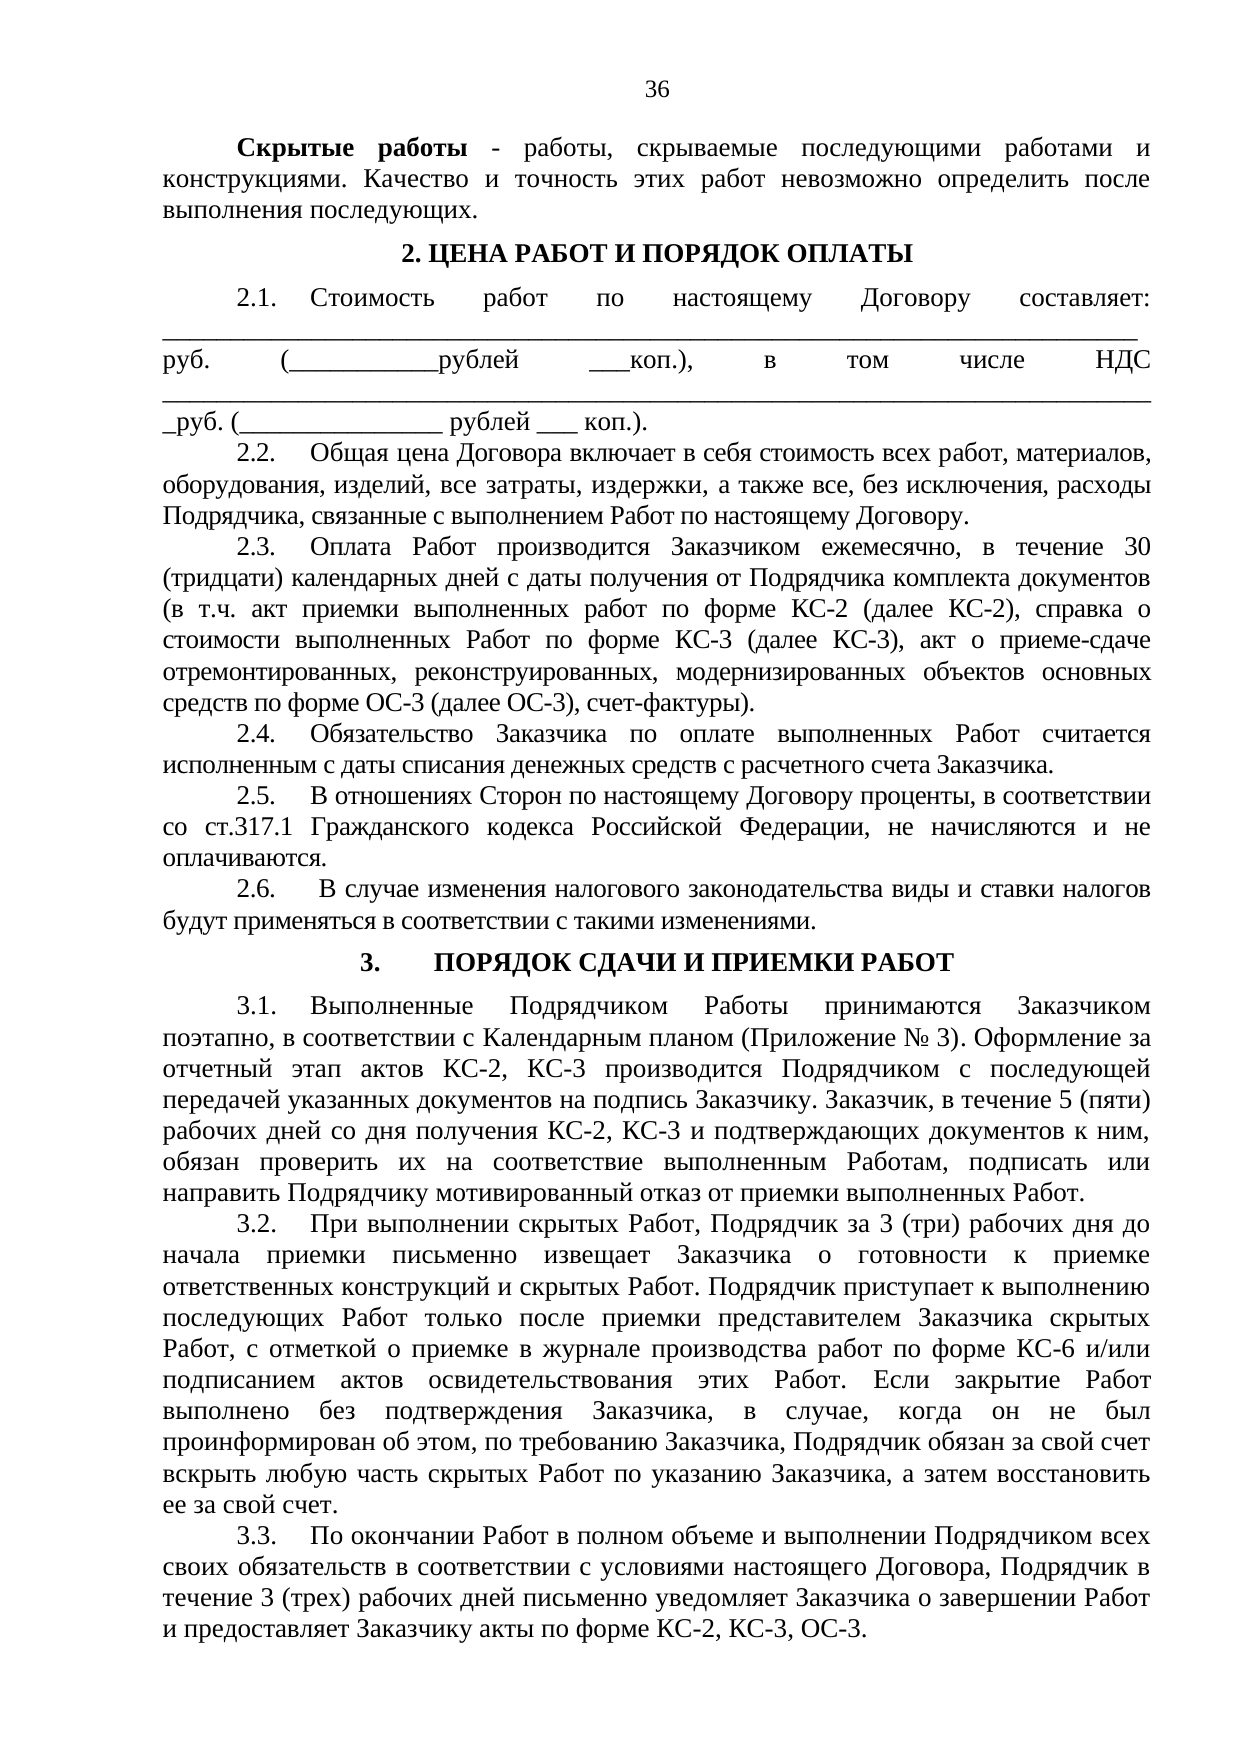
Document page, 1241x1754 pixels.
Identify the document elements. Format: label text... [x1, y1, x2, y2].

text Скрытые работы - работы, скрываемые последующими работами и конструкциями. Качество и точность этих работ невозможно определить после выполнения последующих. [162, 131, 1152, 225]
list По окончании Работ в полном объеме и выполнении Подрядчиком всех своих обязательств в соответствии с условиями настоящего Договора, Подрядчик в течение 3 (трех) рабочих дней письменно уведомляет Заказчика о завершении Работ и предоставляет Заказчику акты по форме КС-2, КС-3, ОС-3. [162, 1519, 1152, 1643]
list Оплата Работ производится Заказчиком ежемесячно, в течение 30 (тридцати) календарных дней с даты получения от Подрядчика комплекта документов (в т.ч. акт приемки выполненных работ по форме КС-2 (далее КС-2), справка о стоимости выполненных Работ по форме КС-3 (далее КС-3), акт о приеме-сдаче отремонтированных, реконструированных, модернизированных объектов основных средств по форме ОС-3 (далее ОС-3), счет-фактуры). [162, 530, 1152, 717]
list В случае изменения налогового законодательства виды и ставки налогов будут применяться в соответствии с такими изменениями. [162, 873, 1152, 935]
list Стоимость работ по настоящему Договору составляет: ________________________________________________________________________ руб. (___________рублей ___коп.), в том числе НДС __________________________________________________________________________руб. (_______________ рублей ___ коп.). [162, 281, 1152, 437]
text 2. ЦЕНА РАБОТ И ПОРЯДОК ОПЛАТЫ [162, 237, 1152, 268]
list Обязательство Заказчика по оплате выполненных Работ считается исполненным с даты списания денежных средств с расчетного счета Заказчика. [162, 717, 1152, 779]
list При выполнении скрытых Работ, Подрядчик за 3 (три) рабочих дня до начала приемки письменно извещает Заказчика о готовности к приемке ответственных конструкций и скрытых Работ. Подрядчик приступает к выполнению последующих Работ только после приемки представителем Заказчика скрытых Работ, с отметкой о приемке в журнале производства работ по форме КС-6 и/или подписанием актов освидетельствования этих Работ. Если закрытие Работ выполнено без подтверждения Заказчика, в случае, когда он не был проинформирован об этом, по требованию Заказчика, Подрядчик обязан за свой счет вскрыть любую часть скрытых Работ по указанию Заказчика, а затем восстановить ее за свой счет. [162, 1207, 1152, 1519]
text 3. ПОРЯДОК СДАЧИ И ПРИЕМКИ РАБОТ [162, 947, 1152, 977]
list Общая цена Договора включает в себя стоимость всех работ, материалов, оборудования, изделий, все затраты, издержки, а также все, без исключения, расходы Подрядчика, связанные с выполнением Работ по настоящему Договору. [162, 437, 1152, 530]
list В отношениях Сторон по настоящему Договору проценты, в соответствии со ст.317.1 Гражданского кодекса Российской Федерации, не начисляются и не оплачиваются. [162, 779, 1152, 873]
list Выполненные Подрядчиком Работы принимаются Заказчиком поэтапно, в соответствии с Календарным планом (Приложение № 3). Оформление за отчетный этап актов КС-2, КС-3 производится Подрядчиком с последующей передачей указанных документов на подпись Заказчику. Заказчик, в течение 5 (пяти) рабочих дней со дня получения КС-2, КС-3 и подтверждающих документов к ним, обязан проверить их на соответствие выполненным Работам, подписать или направить Подрядчику мотивированный отказ от приемки выполненных Работ. [162, 989, 1152, 1207]
